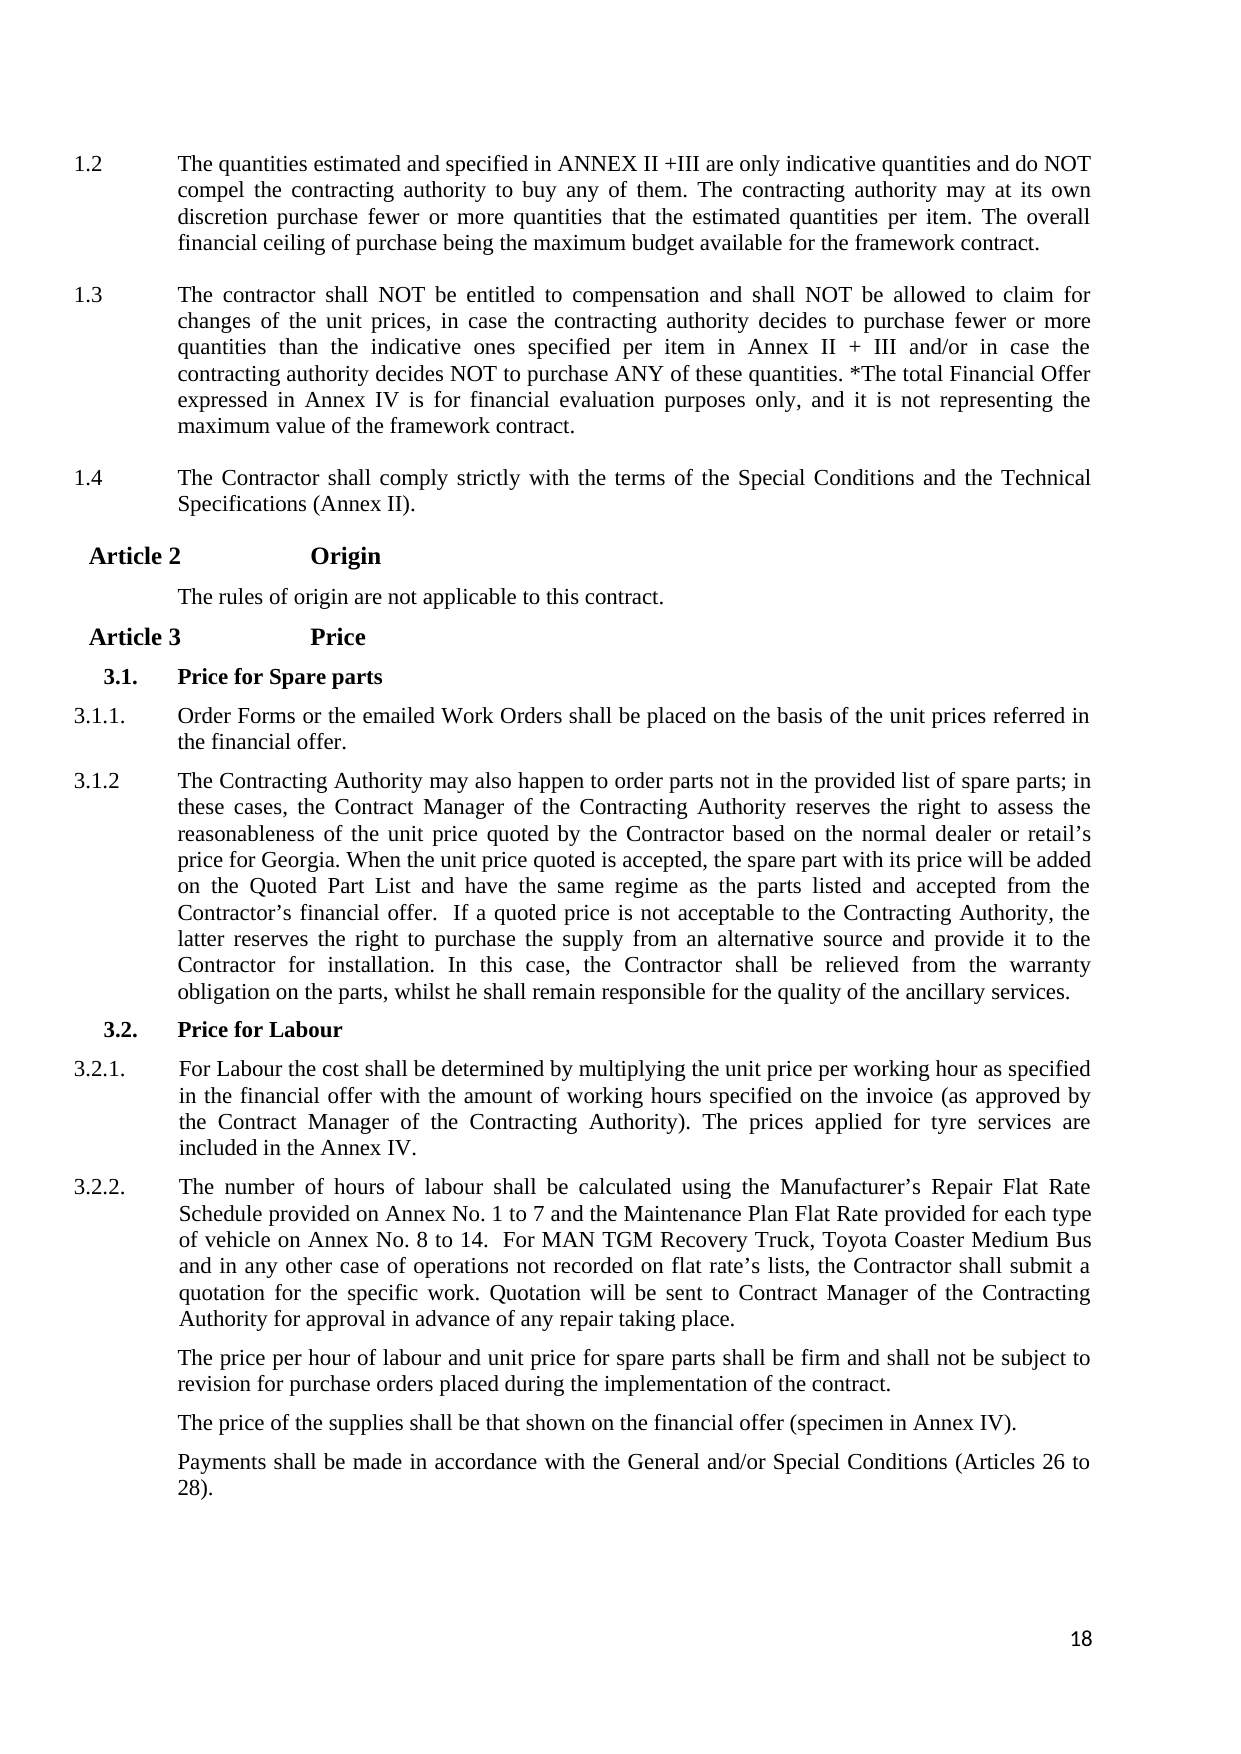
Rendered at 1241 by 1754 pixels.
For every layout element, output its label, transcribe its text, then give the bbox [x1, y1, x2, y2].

text Article 3 Price [88, 622, 1092, 650]
text 3.2. Price for Labour [103, 1017, 1092, 1043]
text Article 2 Origin [88, 541, 1092, 570]
list The contractor shall NOT be entitled to compensation and shall NOT be allowed to claim for changes of the unit prices, in case the contracting authority decides to purchase fewer or more quantities than the indicative ones specified per item in Annex II + III and/or in case the contracting authority decides NOT to purchase ANY of these quantities. *The total Financial Offer expressed in Annex IV is for financial evaluation purposes only, and it is not representing the maximum value of the framework contract. [74, 281, 1092, 439]
text The rules of origin are not applicable to this contract. [177, 583, 1092, 609]
text 3.2.2. The number of hours of labour shall be calculated using the Manufacturer’s Repair Flat Rate Schedule provided on Annex No. 1 to 7 and the Maintenance Plan Flat Rate provided for each type of vehicle on Annex No. 8 to 14. For MAN TGM Recovery Truck, Toyota Coaster Medium Bus and in any other case of operations not recorded on flat rate’s lists, the Contractor shall submit a quotation for the specific work. Quotation will be sent to Contract Manager of the Contracting Authority for approval in advance of any repair taking place. [74, 1173, 1092, 1331]
text 3.2.1. For Labour the cost shall be determined by multiplying the unit price per working hour as specified in the financial offer with the amount of working hours specified on the invoice (as approved by the Contract Manager of the Contracting Authority). The prices applied for tyre services are included in the Annex IV. [74, 1055, 1092, 1161]
text 3.1.1. Order Forms or the emailed Work Orders shall be placed on the basis of the unit prices referred in the financial offer. [74, 702, 1092, 754]
list The Contractor shall comply strictly with the terms of the Special Conditions and the Technical Specifications (Annex II). [74, 464, 1092, 516]
text 3.1. Price for Spare parts [103, 663, 1092, 689]
text The price per hour of labour and unit price for spare parts shall be firm and shall not be subject to revision for purchase orders placed during the implementation of the contract. [177, 1344, 1092, 1397]
list The quantities estimated and specified in ANNEX II +III are only indicative quantities and do NOT compel the contracting authority to buy any of them. The contracting authority may at its own discretion purchase fewer or more quantities that the estimated quantities per item. The overall financial ceiling of purchase being the maximum budget available for the framework contract. [74, 150, 1092, 256]
text Payments shall be made in accordance with the General and/or Special Conditions (Articles 26 to 28). [177, 1448, 1092, 1501]
text The price of the supplies shall be that shown on the financial offer (specimen in Annex IV). [177, 1409, 1092, 1436]
text 3.1.2 The Contracting Authority may also happen to order parts not in the provided list of spare parts; in these cases, the Contract Manager of the Contracting Authority reserves the right to assess the reasonableness of the unit price quoted by the Contractor based on the normal dealer or retail’s price for Georgia. When the unit price quoted is accepted, the spare part with its price will be added on the Quoted Part List and have the same regime as the parts listed and accepted from the Contractor’s financial offer. If a quoted price is not acceptable to the Contracting Authority, the latter reserves the right to purchase the supply from an alternative source and provide it to the Contractor for installation. In this case, the Contractor shall be relieved from the warranty obligation on the parts, whilst he shall remain responsible for the quality of the ancillary services. [74, 767, 1092, 1004]
